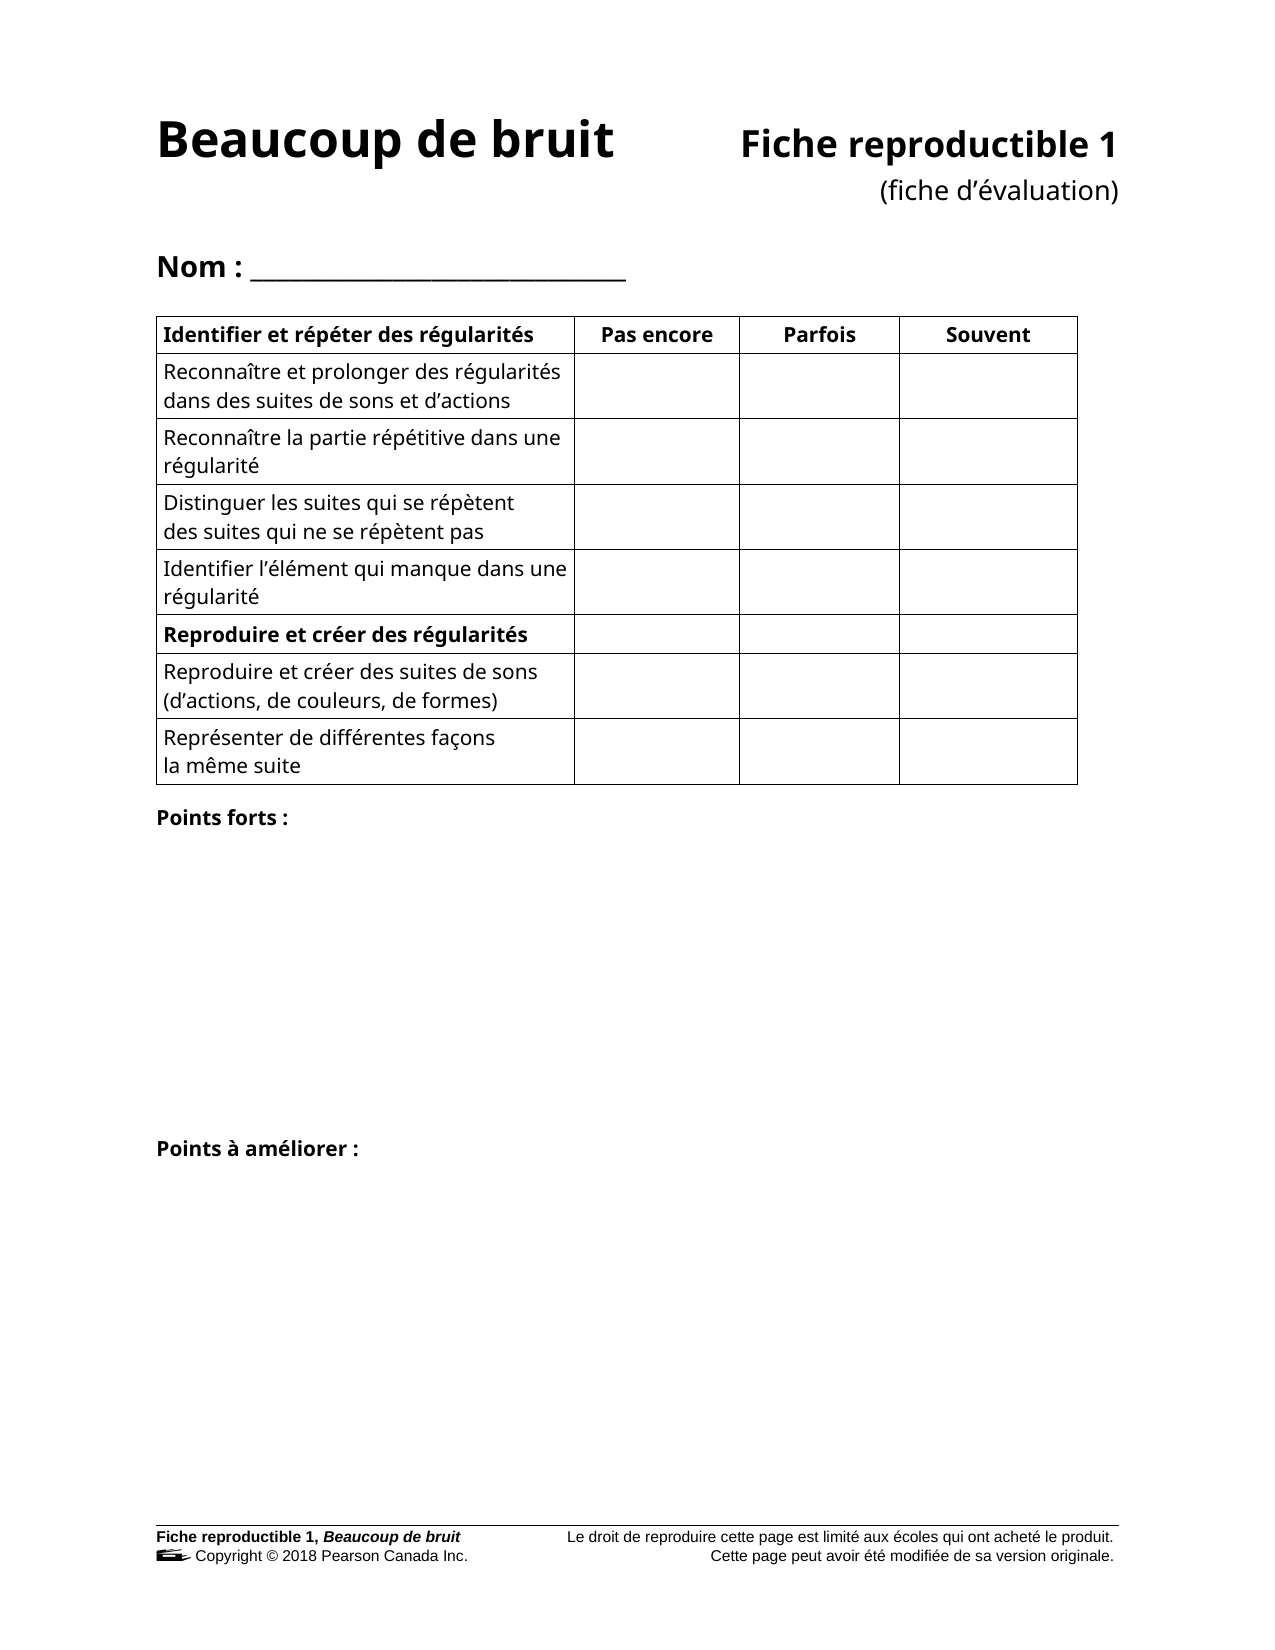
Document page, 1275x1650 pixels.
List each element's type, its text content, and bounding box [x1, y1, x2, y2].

table_cell [575, 485, 739, 549]
table_cell Distinguer les suites qui se répètent des suites qui ne se répètent pas [157, 485, 574, 549]
picture [156, 1549, 191, 1561]
table_header Identifier et répéter des régularités [157, 317, 574, 353]
table_cell [740, 615, 899, 653]
table_cell [740, 485, 899, 549]
table_cell [740, 550, 899, 614]
table_header Parfois [740, 317, 899, 353]
table_cell [900, 550, 1077, 614]
table_cell [900, 419, 1077, 483]
table_cell [575, 654, 739, 718]
text Nom : _____________________________ [156, 246, 1119, 286]
table_cell [900, 485, 1077, 549]
table_header Pas encore [575, 317, 739, 353]
table_cell [740, 654, 899, 718]
table_header Souvent [900, 317, 1077, 353]
table_cell [575, 550, 739, 614]
table_cell [575, 615, 739, 653]
table_cell [575, 719, 739, 783]
table_cell [900, 654, 1077, 718]
table_cell [900, 615, 1077, 653]
table_cell Reconnaître et prolonger des régularités dans des suites de sons et d’actions [157, 354, 574, 418]
table_cell Représenter de différentes façons la même suite [157, 719, 574, 783]
table_cell [575, 419, 739, 483]
table_cell Reconnaître la partie répétitive dans une régularité [157, 419, 574, 483]
text Points forts : [156, 803, 1119, 832]
table_cell Reproduire et créer des suites de sons (d’actions, de couleurs, de formes) [157, 654, 574, 718]
table_cell [900, 719, 1077, 783]
table_cell Identifier l’élément qui manque dans une régularité [157, 550, 574, 614]
text Points à améliorer : [156, 1134, 1119, 1162]
table_cell [740, 419, 899, 483]
table_cell [740, 354, 899, 418]
table_cell [740, 719, 899, 783]
table_cell [900, 354, 1077, 418]
text Beaucoup de bruit Fiche reproductible 1 (fiche d’évaluation) [156, 104, 1119, 209]
table_cell [575, 354, 739, 418]
table_cell Reproduire et créer des régularités [157, 615, 574, 653]
